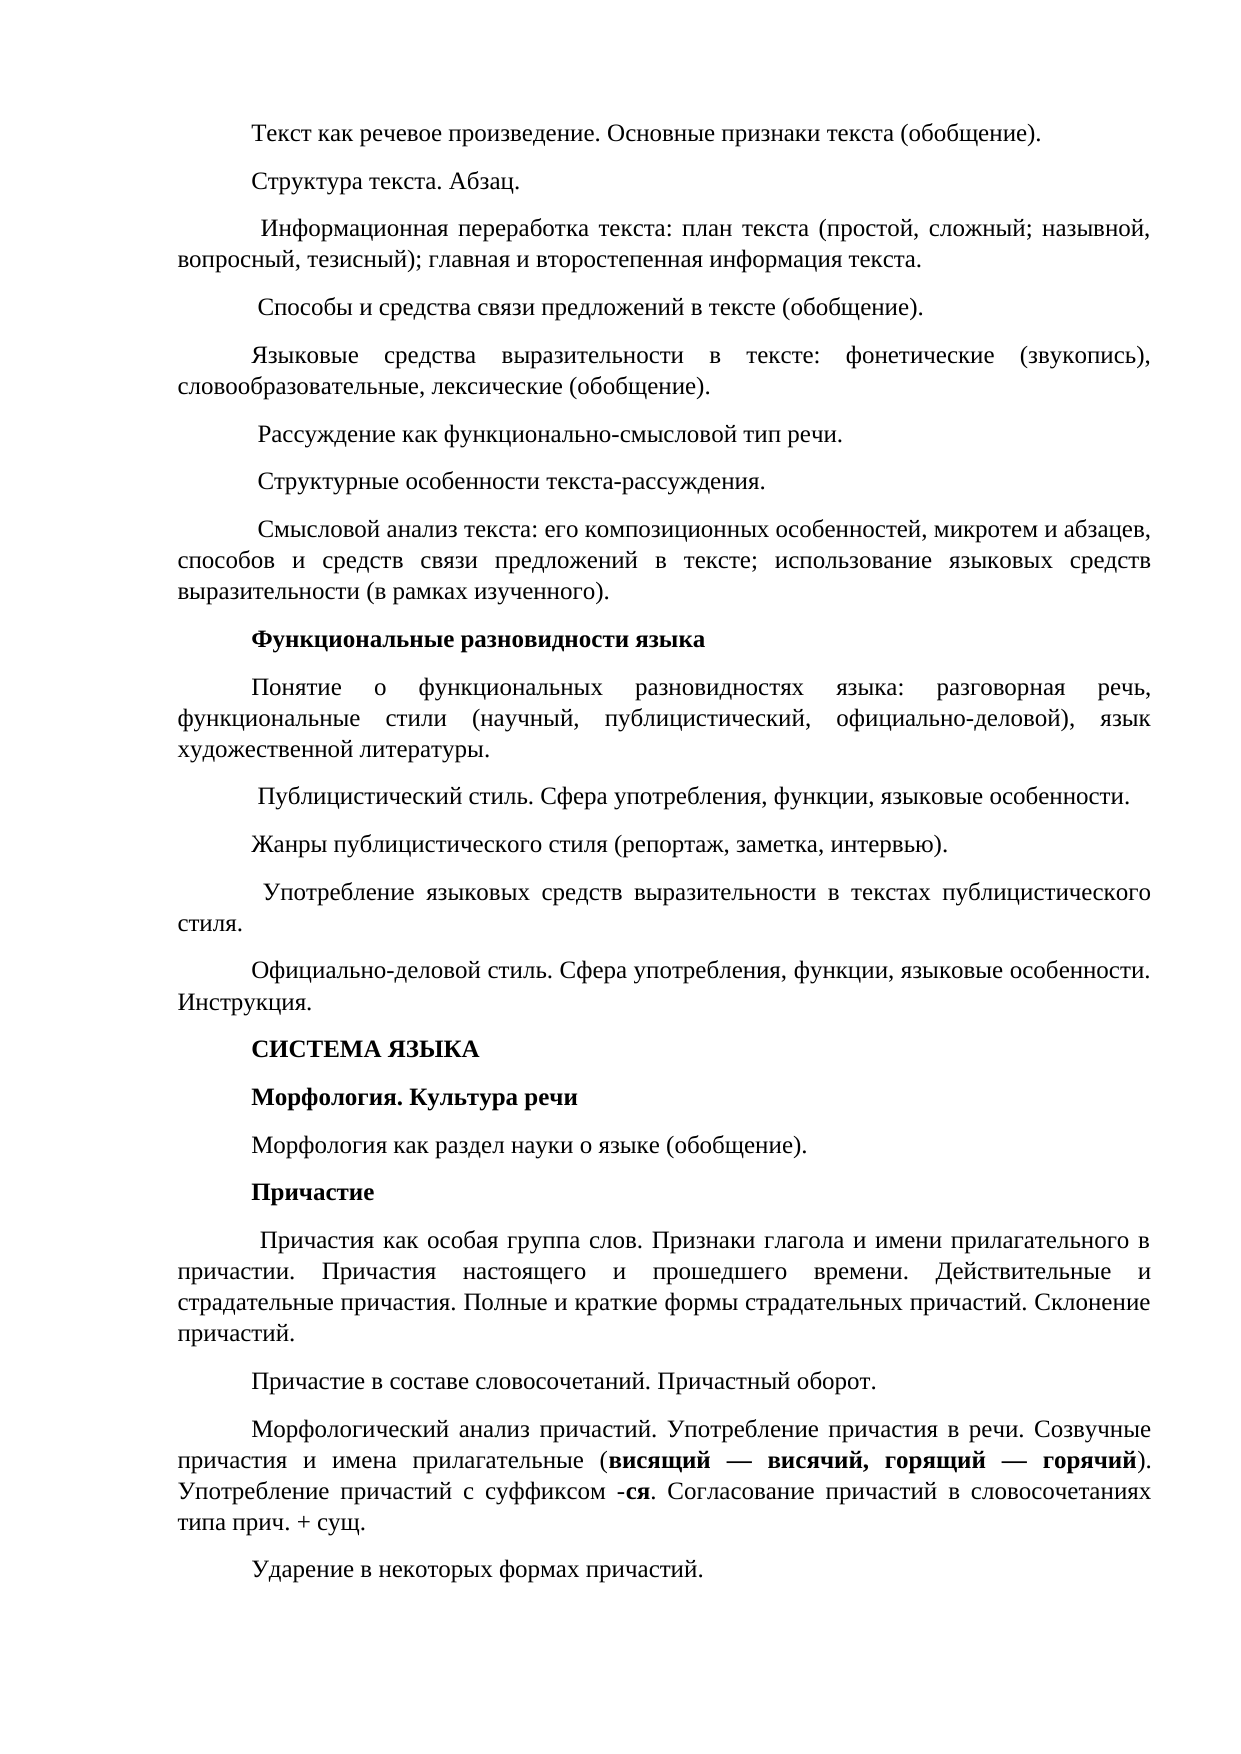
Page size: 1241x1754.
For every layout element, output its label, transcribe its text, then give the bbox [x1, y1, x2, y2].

text Рассуждение как функционально-смысловой тип речи. [177, 419, 1152, 447]
text Морфологический анализ причастий. Употребление причастия в речи. Созвучные причастия и имена прилагательные (висящий — висячий, горящий — горячий). Употребление причастий с суффиксом -ся. Согласование причастий в словосочетаниях типа прич. + сущ. [177, 1414, 1152, 1536]
text Морфология как раздел науки о языке (обобщение). [177, 1130, 1152, 1158]
text Информационная переработка текста: план текста (простой, сложный; назывной, вопросный, тезисный); главная и второстепенная информация текста. [177, 213, 1152, 273]
text Официально-деловой стиль. Сфера употребления, функции, языковые особенности. Инструкция. [177, 956, 1152, 1015]
text Структурные особенности текста-рассуждения. [177, 466, 1152, 495]
text Структура текста. Абзац. [177, 166, 1152, 194]
text Ударение в некоторых формах причастий. [177, 1554, 1152, 1583]
text Языковые средства выразительности в тексте: фонетические (звукопись), словообразовательные, лексические (обобщение). [177, 340, 1152, 400]
text Понятие о функциональных разновидностях языка: разговорная речь, функциональные стили (научный, публицистический, официально-деловой), язык художественной литературы. [177, 672, 1152, 762]
text Текст как речевое произведение. Основные признаки текста (обобщение). [177, 118, 1152, 147]
text Причастие в составе словосочетаний. Причастный оборот. [177, 1366, 1152, 1395]
text Причастия как особая группа слов. Признаки глагола и имени прилагательного в причастии. Причастия настоящего и прошедшего времени. Действительные и страдательные причастия. Полные и краткие формы страдательных причастий. Склонение причастий. [177, 1225, 1152, 1347]
text Смысловой анализ текста: его композиционных особенностей, микротем и абзацев, способов и средств связи предложений в тексте; использование языковых средств выразительности (в рамках изученного). [177, 514, 1152, 605]
text Способы и средства связи предложений в тексте (обобщение). [177, 292, 1152, 321]
text Публицистический стиль. Сфера употребления, функции, языковые особенности. [177, 781, 1152, 810]
text Морфология. Культура речи [177, 1082, 1152, 1111]
text СИСТЕМА ЯЗЫКА [177, 1034, 1152, 1063]
text Жанры публицистического стиля (репортаж, заметка, интервью). [177, 829, 1152, 858]
text Употребление языковых средств выразительности в текстах публицистического стиля. [177, 877, 1152, 937]
text Функциональные разновидности языка [177, 624, 1152, 653]
text Причастие [177, 1177, 1152, 1206]
